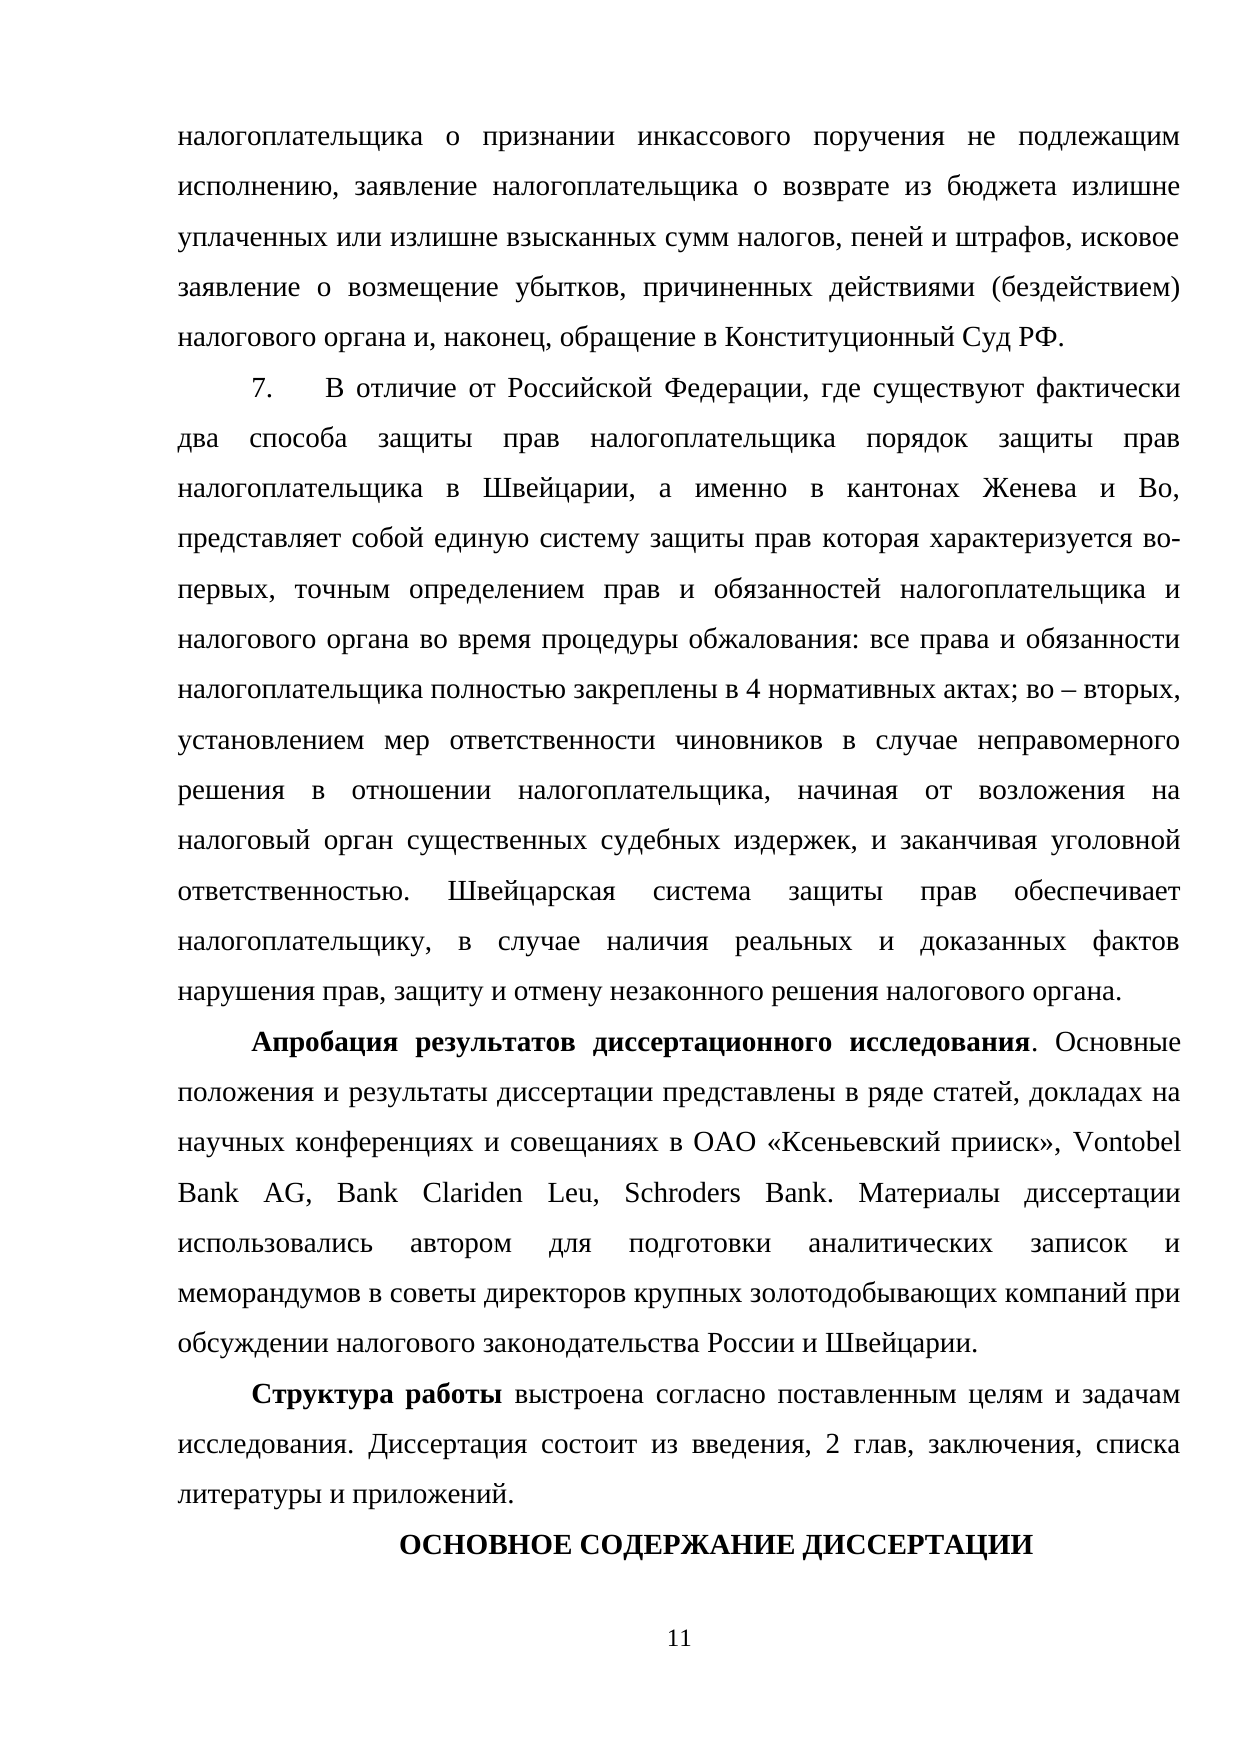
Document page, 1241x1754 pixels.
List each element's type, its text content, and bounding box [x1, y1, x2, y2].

text ОСНОВНОЕ СОДЕРЖАНИЕ ДИССЕРТАЦИИ [177, 1527, 1181, 1560]
list В отличие от Российской Федерации, где существуют фактически два способа защиты прав налогоплательщика порядок защиты прав налогоплательщика в Швейцарии, а именно в кантонах Женева и Во, представляет собой единую систему защиты прав которая характеризуется во-первых, точным определением прав и обязанностей налогоплательщика и налогового органа во время процедуры обжалования: все права и обязанности налогоплательщика полностью закреплены в 4 нормативных актах; во – вторых, установлением мер ответственности чиновников в случае неправомерного решения в отношении налогоплательщика, начиная от возложения на налоговый орган существенных судебных издержек, и заканчивая уголовной ответственностью. Швейцарская система защиты прав обеспечивает налогоплательщику, в случае наличия реальных и доказанных фактов нарушения прав, защиту и отмену незаконного решения налогового органа. [177, 370, 1181, 1007]
text Апробация результатов диссертационного исследования. Основные положения и результаты диссертации представлены в ряде статей, докладах на научных конференциях и совещаниях в ОАО «Ксеньевский прииск», Vontobel Bank AG, Bank Clariden Leu, Schroders Bank. Материалы диссертации использовались автором для подготовки аналитических записок и меморандумов в советы директоров крупных золотодобывающих компаний при обсуждении налогового законодательства России и Швейцарии. [177, 1024, 1181, 1359]
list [177, 118, 1181, 353]
text Структура работы выстроена согласно поставленным целям и задачам исследования. Диссертация состоит из введения, 2 глав, заключения, списка литературы и приложений. [177, 1376, 1181, 1510]
